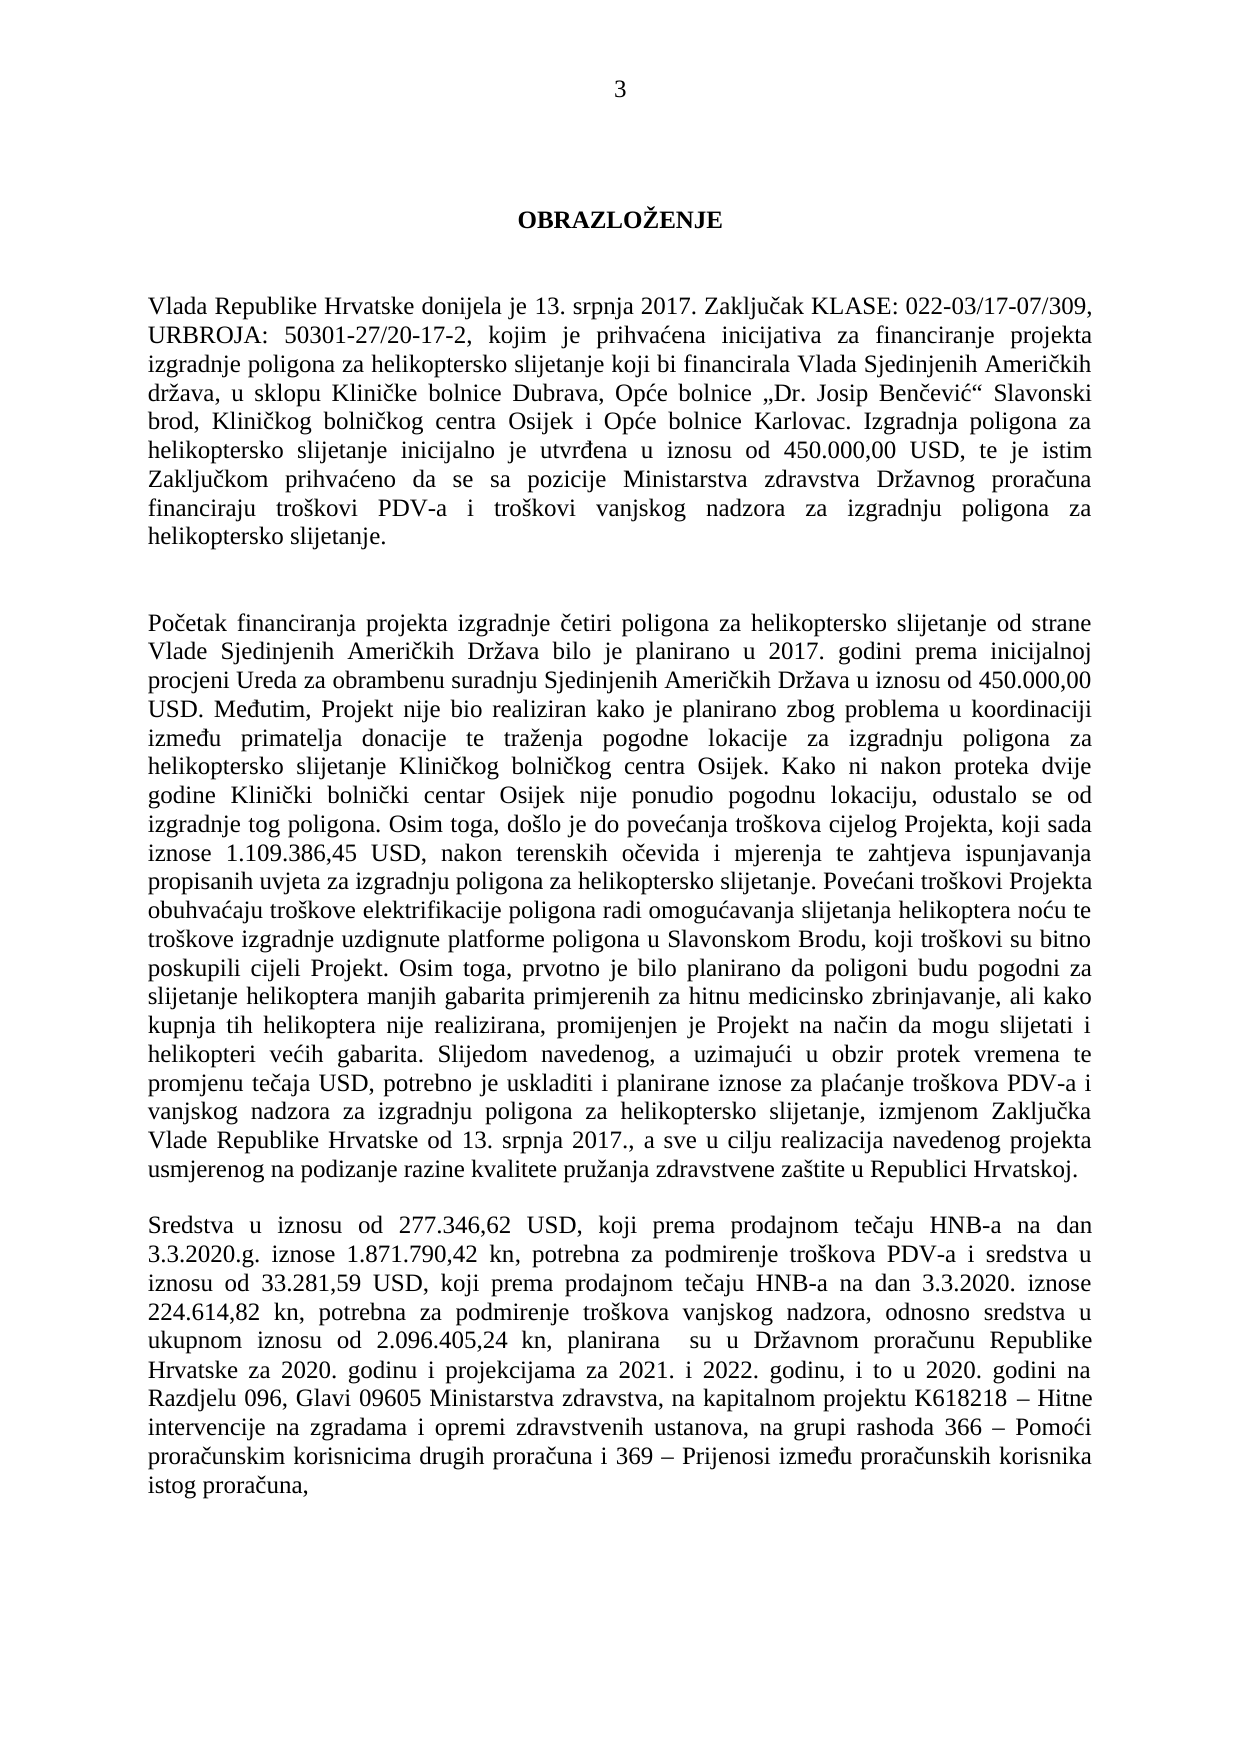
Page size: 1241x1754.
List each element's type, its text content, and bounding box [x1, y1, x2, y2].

text OBRAZLOŽENJE [148, 205, 1093, 234]
text Sredstva u iznosu od 277.346,62 USD, koji prema prodajnom tečaju HNB-a na dan 3.3.2020.g. iznose 1.871.790,42 kn, potrebna za podmirenje troškova PDV-a i sredstva u iznosu od 33.281,59 USD, koji prema prodajnom tečaju HNB-a na dan 3.3.2020. iznose 224.614,82 kn, potrebna za podmirenje troškova vanjskog nadzora, odnosno sredstva u ukupnom iznosu od 2.096.405,24 kn, planirana su u Državnom proračunu Republike Hrvatske za 2020. godinu i projekcijama za 2021. i 2022. godinu, i to u 2020. godini na Razdjelu 096, Glavi 09605 Ministarstva zdravstva, na kapitalnom projektu K618218 – Hitne intervencije na zgradama i opremi zdravstvenih ustanova, na grupi rashoda 366 – Pomoći proračunskim korisnicima drugih proračuna i 369 – Prijenosi između proračunskih korisnika istog proračuna, [148, 1211, 1093, 1498]
text Vlada Republike Hrvatske donijela je 13. srpnja 2017. Zaključak KLASE: 022-03/17-07/309, URBROJA: 50301-27/20-17-2, kojim je prihvaćena inicijativa za financiranje projekta izgradnje poligona za helikoptersko slijetanje koji bi financirala Vlada Sjedinjenih Američkih država, u sklopu Kliničke bolnice Dubrava, Opće bolnice „Dr. Josip Benčević“ Slavonski brod, Kliničkog bolničkog centra Osijek i Opće bolnice Karlovac. Izgradnja poligona za helikoptersko slijetanje inicijalno je utvrđena u iznosu od 450.000,00 USD, te je istim Zaključkom prihvaćeno da se sa pozicije Ministarstva zdravstva Državnog proračuna financiraju troškovi PDV-a i troškovi vanjskog nadzora za izgradnju poligona za helikoptersko slijetanje. [148, 291, 1093, 550]
text Početak financiranja projekta izgradnje četiri poligona za helikoptersko slijetanje od strane Vlade Sjedinjenih Američkih Država bilo je planirano u 2017. godini prema inicijalnoj procjeni Ureda za obrambenu suradnju Sjedinjenih Američkih Država u iznosu od 450.000,00 USD. Međutim, Projekt nije bio realiziran kako je planirano zbog problema u koordinaciji između primatelja donacije te traženja pogodne lokacije za izgradnju poligona za helikoptersko slijetanje Kliničkog bolničkog centra Osijek. Kako ni nakon proteka dvije godine Klinički bolnički centar Osijek nije ponudio pogodnu lokaciju, odustalo se od izgradnje tog poligona. Osim toga, došlo je do povećanja troškova cijelog Projekta, koji sada iznose 1.109.386,45 USD, nakon terenskih očevida i mjerenja te zahtjeva ispunjavanja propisanih uvjeta za izgradnju poligona za helikoptersko slijetanje. Povećani troškovi Projekta obuhvaćaju troškove elektrifikacije poligona radi omogućavanja slijetanja helikoptera noću te troškove izgradnje uzdignute platforme poligona u Slavonskom Brodu, koji troškovi su bitno poskupili cijeli Projekt. Osim toga, prvotno je bilo planirano da poligoni budu pogodni za slijetanje helikoptera manjih gabarita primjerenih za hitnu medicinsko zbrinjavanje, ali kako kupnja tih helikoptera nije realizirana, promijenjen je Projekt na način da mogu slijetati i helikopteri većih gabarita. Slijedom navedenog, a uzimajući u obzir protek vremena te promjenu tečaja USD, potrebno je uskladiti i planirane iznose za plaćanje troškova PDV-a i vanjskog nadzora za izgradnju poligona za helikoptersko slijetanje, izmjenom Zaključka Vlade Republike Hrvatske od 13. srpnja 2017., a sve u cilju realizacija navedenog projekta usmjerenog na podizanje razine kvalitete pružanja zdravstvene zaštite u Republici Hrvatskoj. [148, 608, 1093, 1183]
